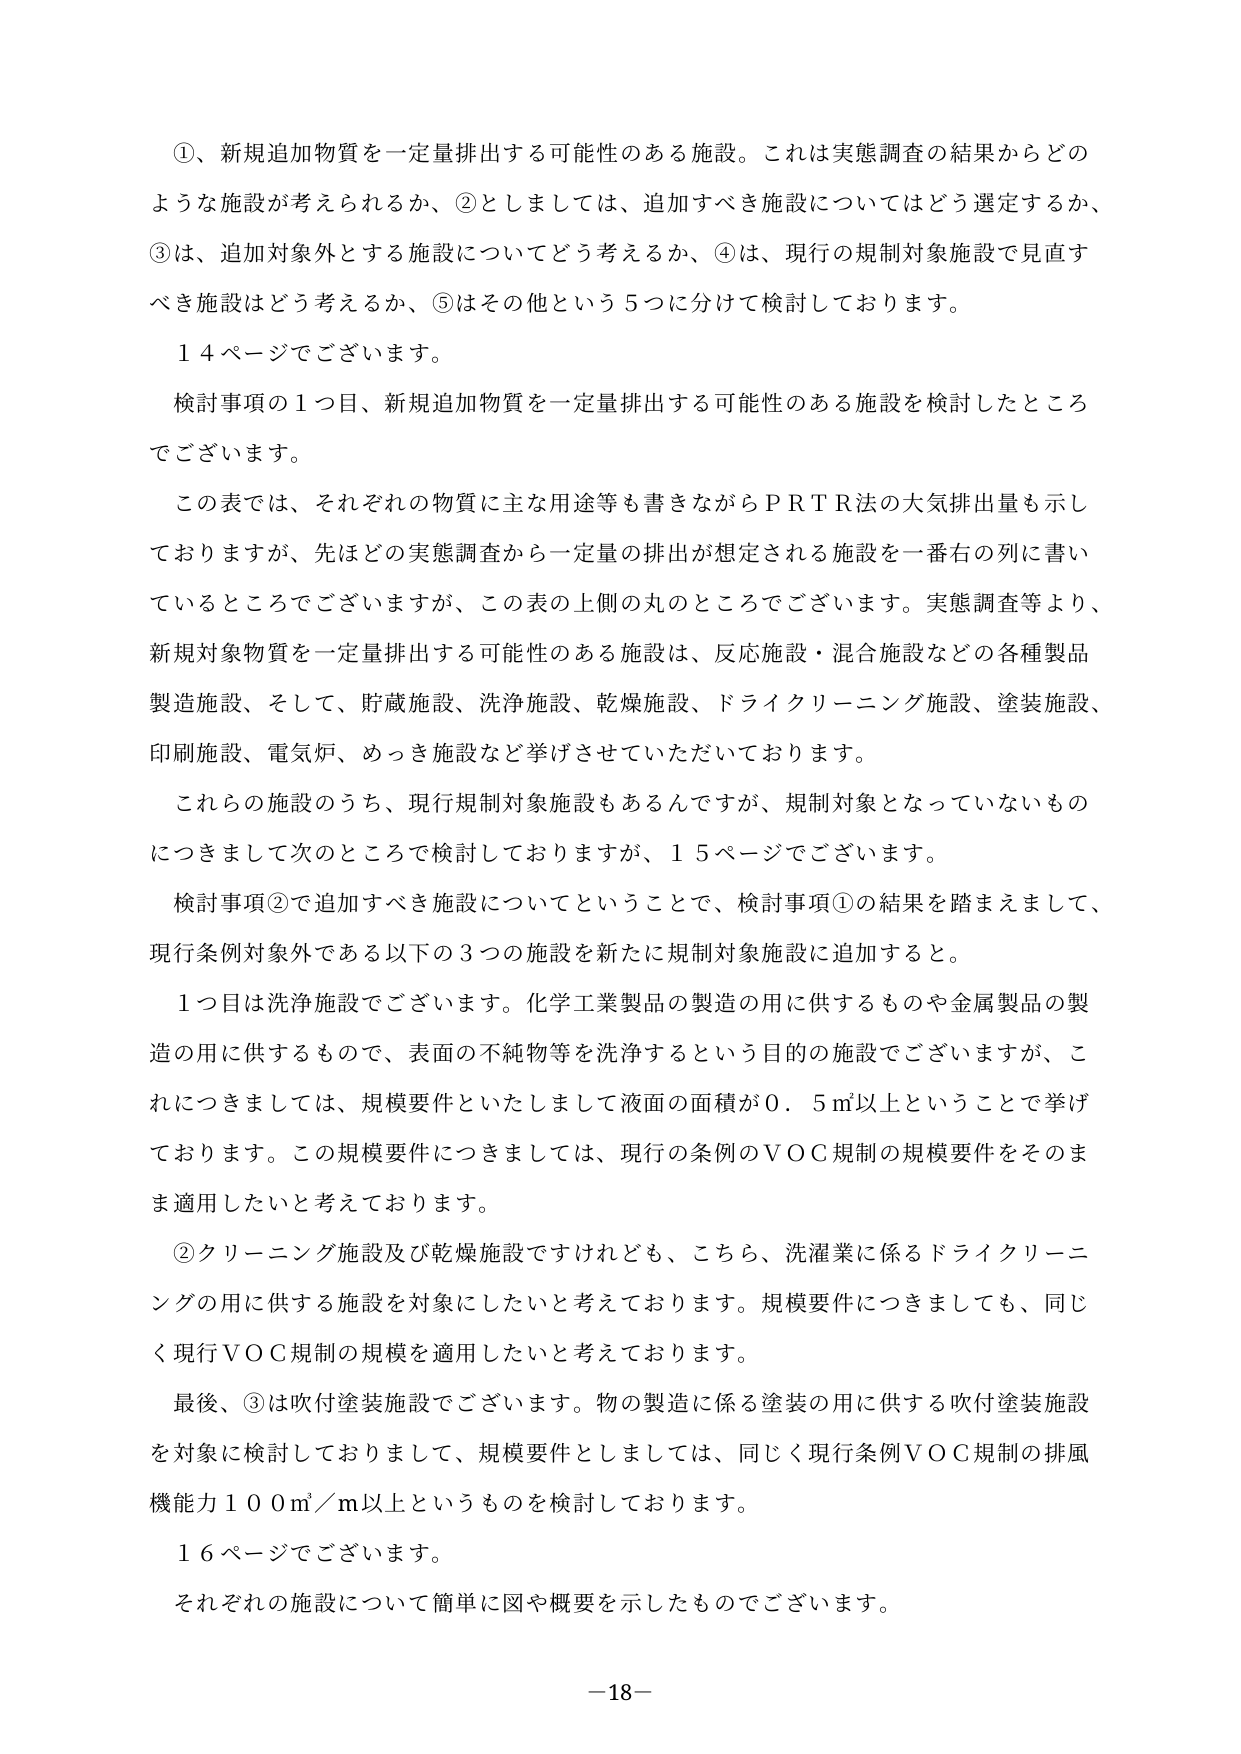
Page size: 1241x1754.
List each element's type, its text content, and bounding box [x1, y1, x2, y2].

text 検討事項の１つ目、新規追加物質を一定量排出する可能性のある施設を検討したところでございます。 [149, 377, 1091, 477]
text ②クリーニング施設及び乾燥施設ですけれども、こちら、洗濯業に係るドライクリーニングの用に供する施設を対象にしたいと考えております。規模要件につきましても、同じく現行ＶＯＣ規制の規模を適用したいと考えております。 [149, 1227, 1091, 1377]
text 最後、③は吹付塗装施設でございます。物の製造に係る塗装の用に供する吹付塗装施設を対象に検討しておりまして、規模要件としましては、同じく現行条例ＶＯＣ規制の排風機能力１００㎥／m以上というものを検討しております。 [149, 1377, 1091, 1527]
text それぞれの施設について簡単に図や概要を示したものでございます。 [149, 1577, 1091, 1627]
text １６ページでございます。 [149, 1527, 1091, 1577]
text 検討事項②で追加すべき施設についてということで、検討事項①の結果を踏まえまして、現行条例対象外である以下の３つの施設を新たに規制対象施設に追加すると。 [149, 877, 1091, 977]
text １つ目は洗浄施設でございます。化学工業製品の製造の用に供するものや金属製品の製造の用に供するもので、表面の不純物等を洗浄するという目的の施設でございますが、これにつきましては、規模要件といたしまして液面の面積が０.５㎡以上ということで挙げております。この規模要件につきましては、現行の条例のＶＯＣ規制の規模要件をそのまま適用したいと考えております。 [149, 977, 1091, 1227]
text ①、新規追加物質を一定量排出する可能性のある施設。これは実態調査の結果からどのような施設が考えられるか、②としましては、追加すべき施設についてはどう選定するか、③は、追加対象外とする施設についてどう考えるか、④は、現行の規制対象施設で見直すべき施設はどう考えるか、⑤はその他という５つに分けて検討しております。 [149, 127, 1091, 327]
text １４ページでございます。 [149, 327, 1091, 377]
text この表では、それぞれの物質に主な用途等も書きながらＰＲＴＲ法の大気排出量も示しておりますが、先ほどの実態調査から一定量の排出が想定される施設を一番右の列に書いているところでございますが、この表の上側の丸のところでございます。実態調査等より、新規対象物質を一定量排出する可能性のある施設は、反応施設・混合施設などの各種製品製造施設、そして、貯蔵施設、洗浄施設、乾燥施設、ドライクリーニング施設、塗装施設、印刷施設、電気炉、めっき施設など挙げさせていただいております。 [149, 477, 1091, 777]
text これらの施設のうち、現行規制対象施設もあるんですが、規制対象となっていないものにつきまして次のところで検討しておりますが、１５ページでございます。 [149, 777, 1091, 877]
